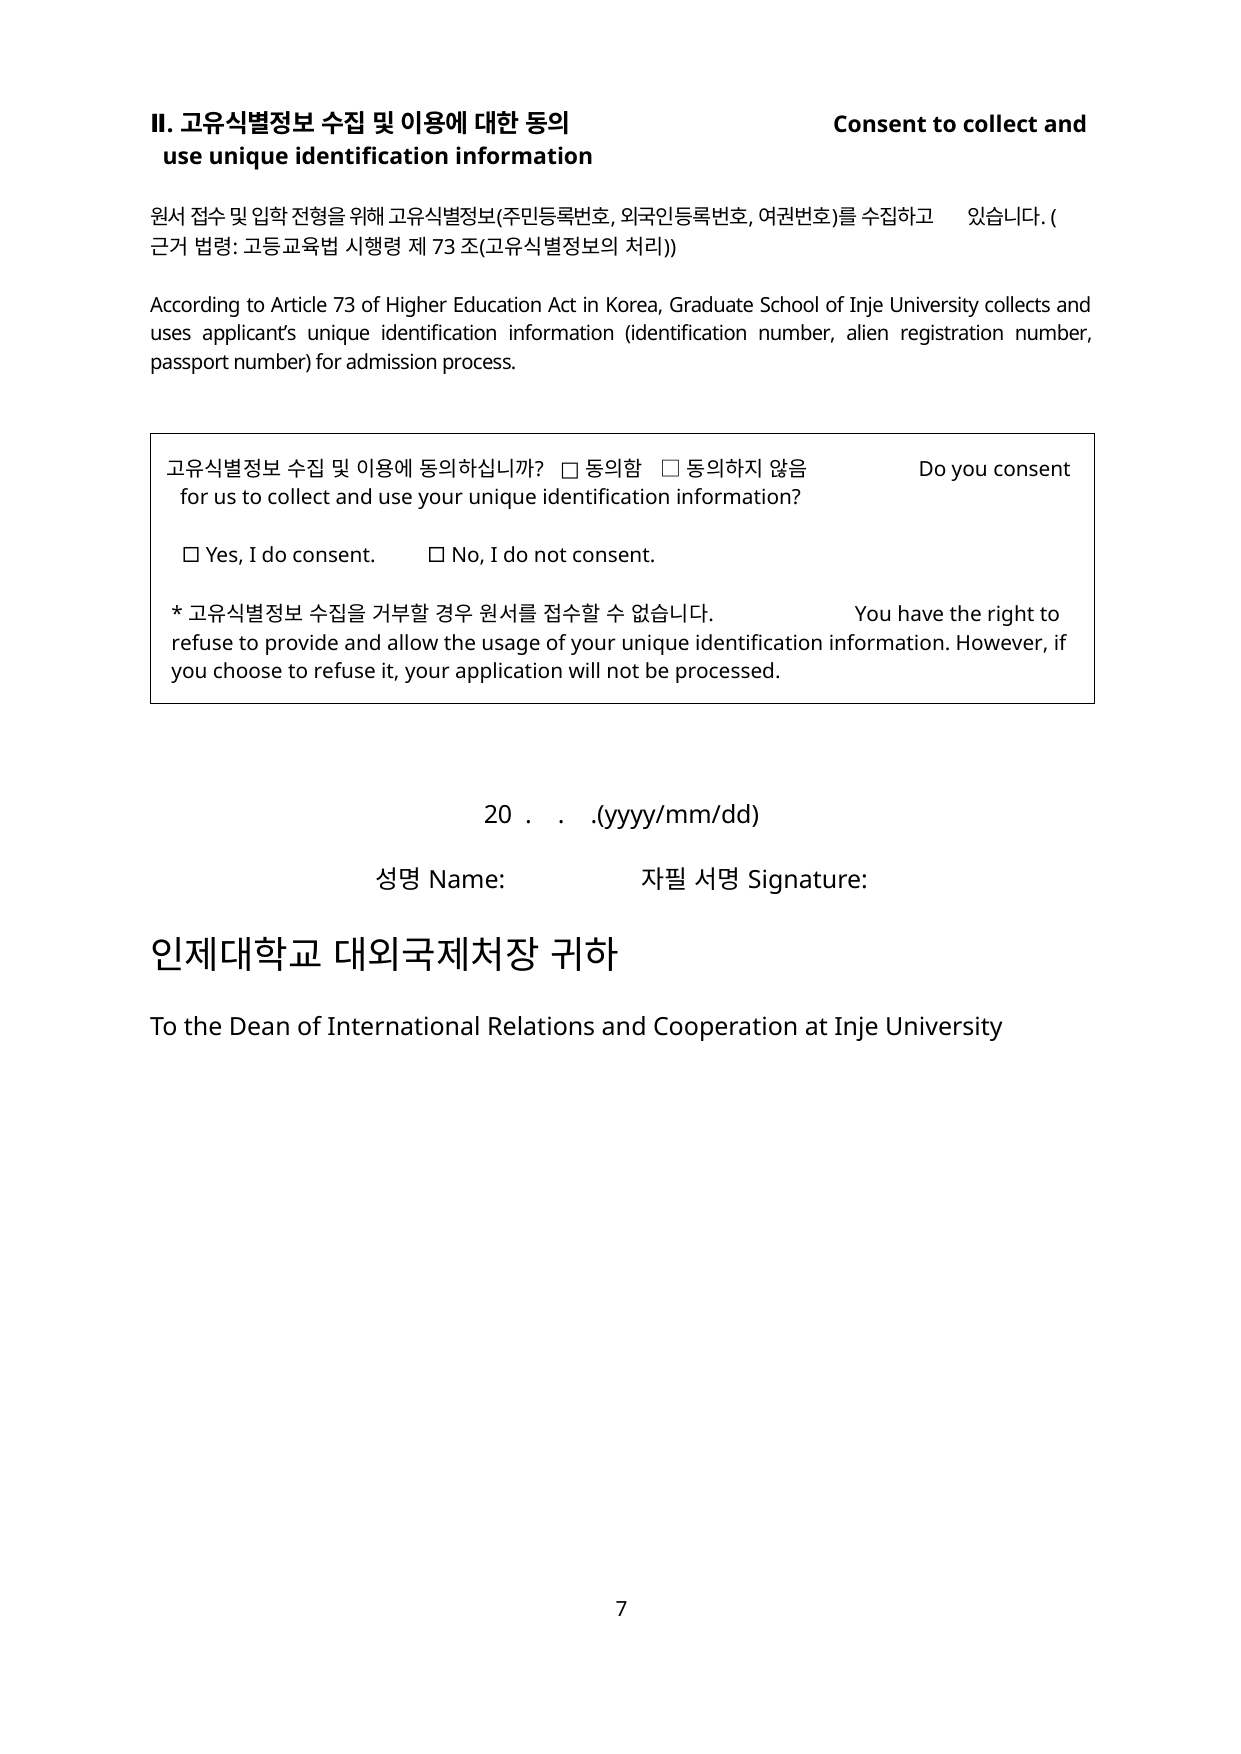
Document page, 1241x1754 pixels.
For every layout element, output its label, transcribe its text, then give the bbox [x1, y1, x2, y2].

text Ⅱ. 고유식별정보 수집 및 이용에 대한 동의 Consent to collect and use unique identification information [150, 103, 1093, 171]
text 인제대학교 대외국제처장 귀하 [150, 925, 1093, 979]
text To the Dean of International Relations and Cooperation at Inje University [150, 1008, 1093, 1042]
text 성명 Name: 자필 서명 Signature: [150, 859, 1093, 896]
text According to Article 73 of Higher Education Act in Korea, Graduate School of Inje University collects and uses applicant’s unique identification information (identification number, alien registration number, passport number) for admission process. [150, 290, 1093, 375]
text 20 . . .(yyyy/mm/dd) [150, 796, 1093, 830]
table_header 고유식별정보 수집 및 이용에 동의하십니까? □ 동의함 □ 동의하지 않음 Do you consent for us to collect and use your unique identification information? Yes, I do consent. No, I do not consent. * 고유식별정보 수집을 거부할 경우 원서를 접수할 수 없습니다. You have the right to refuse to provide and allow the usage of your unique identification information. However, if you choose to refuse it, your application will not be processed. [151, 434, 1094, 703]
text 원서 접수 및 입학 전형을 위해 고유식별정보(주민등록번호, 외국인등록번호, 여권번호)를 수집하고 있습니다. (근거 법령: 고등교육법 시행령 제73조(고유식별정보의 처리)) [664, 200, 1093, 261]
